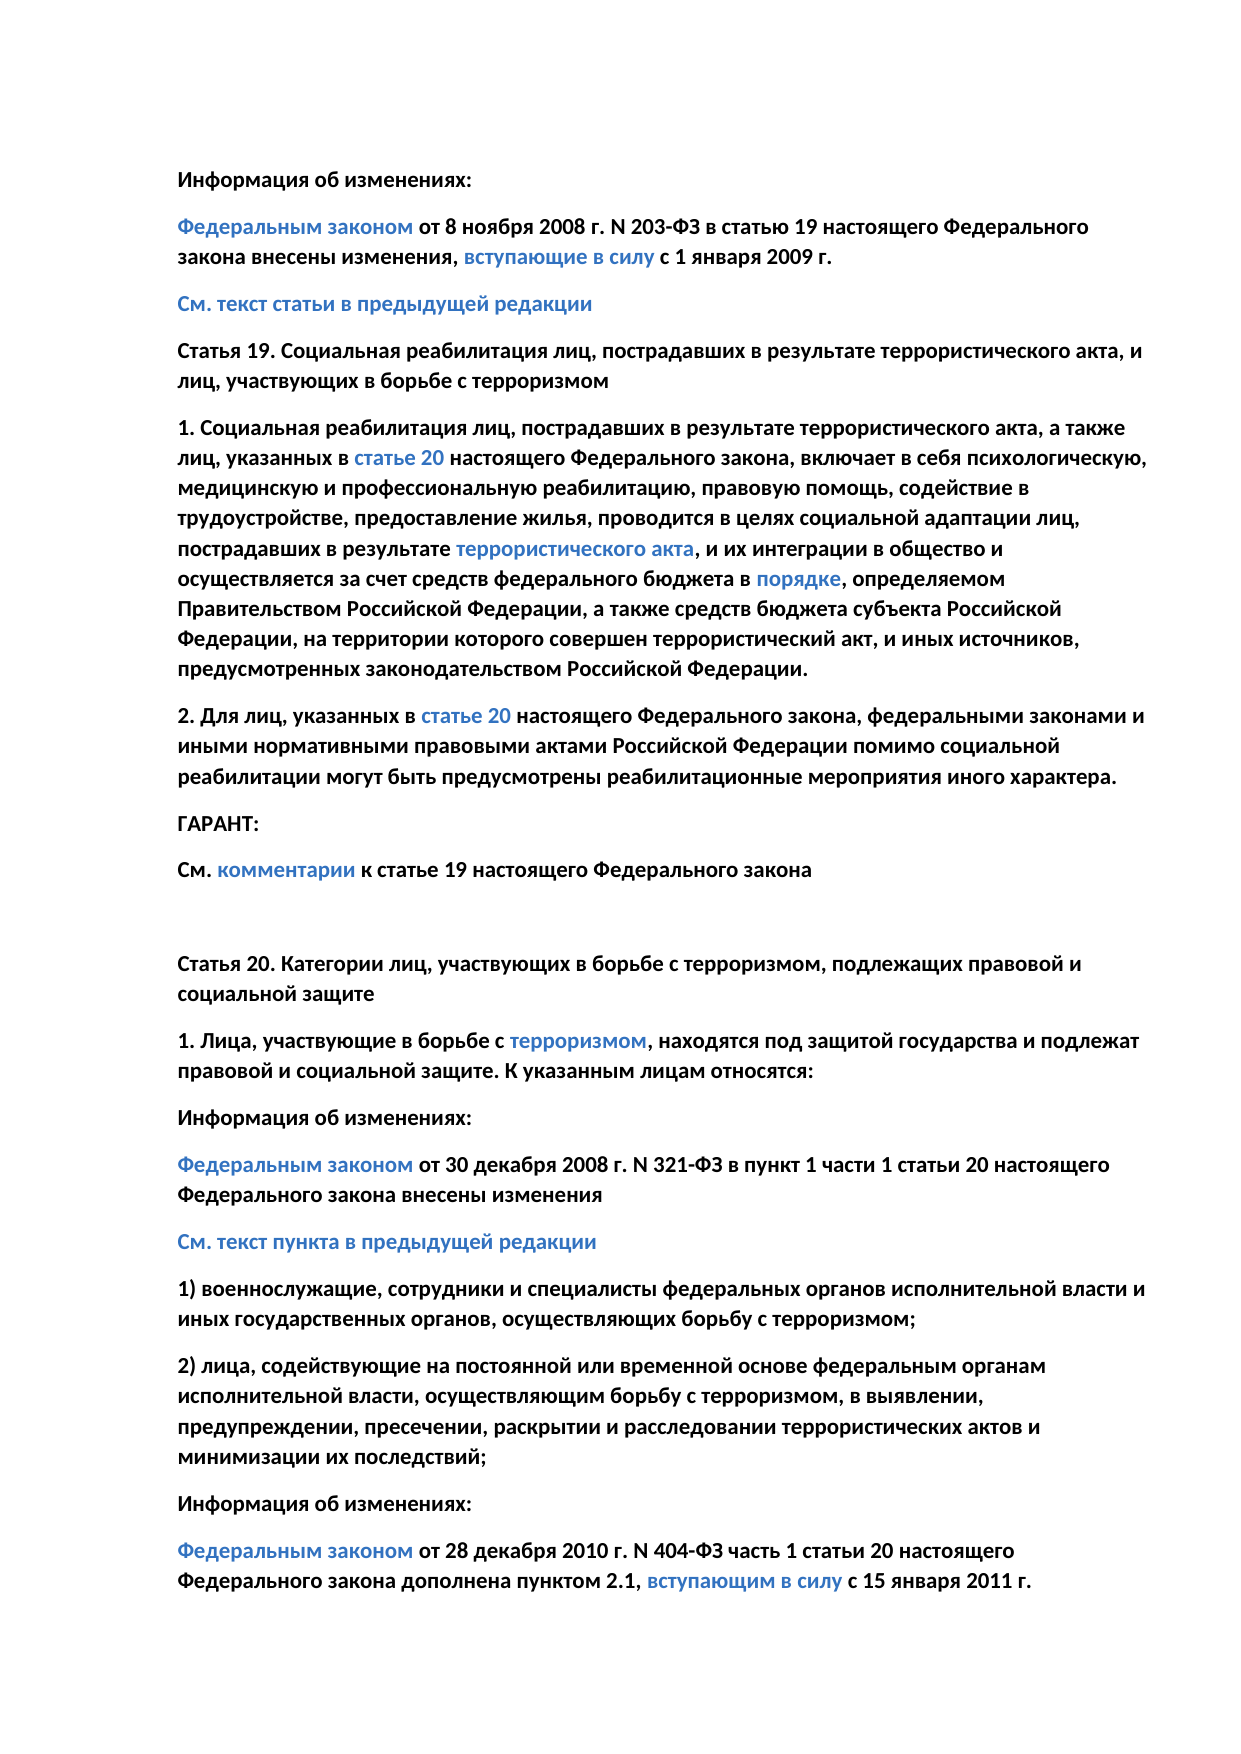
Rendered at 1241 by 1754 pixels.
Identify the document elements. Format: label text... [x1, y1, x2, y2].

text Информация об изменениях: [177, 1103, 1152, 1132]
text 2) лица, содействующие на постоянной или временной основе федеральным органам исполнительной власти, осуществляющим борьбу с терроризмом, в выявлении, предупреждении, пресечении, раскрытии и расследовании террористических актов и минимизации их последствий; [177, 1351, 1152, 1470]
text Статья 20. Категории лиц, участвующих в борьбе с терроризмом, подлежащих правовой и социальной защите [177, 949, 1152, 1008]
text См. текст пункта в предыдущей редакции [177, 1227, 1152, 1256]
text Информация об изменениях: [177, 1489, 1152, 1517]
text 1. Лица, участвующие в борьбе с терроризмом, находятся под защитой государства и подлежат правовой и социальной защите. К указанным лицам относятся: [177, 1026, 1152, 1085]
text 1) военнослужащие, сотрудники и специалисты федеральных органов исполнительной власти и иных государственных органов, осуществляющих борьбу с терроризмом; [177, 1274, 1152, 1333]
text 2. Для лиц, указанных в статье 20 настоящего Федерального закона, федеральными законами и иными нормативными правовыми актами Российской Федерации помимо социальной реабилитации могут быть предусмотрены реабилитационные мероприятия иного характера. [177, 701, 1152, 790]
text Статья 19. Социальная реабилитация лиц, пострадавших в результате террористического акта, и лиц, участвующих в борьбе с терроризмом [177, 336, 1152, 394]
text Информация об изменениях: [177, 165, 1152, 193]
text 1. Социальная реабилитация лиц, пострадавших в результате террористического акта, а также лиц, указанных в статье 20 настоящего Федерального закона, включает в себя психологическую, медицинскую и профессиональную реабилитацию, правовую помощь, содействие в трудоустройстве, предоставление жилья, проводится в целях социальной адаптации лиц, пострадавших в результате террористического акта, и их интеграции в общество и осуществляется за счет средств федерального бюджета в порядке, определяемом Правительством Российской Федерации, а также средств бюджета субъекта Российской Федерации, на территории которого совершен террористический акт, и иных источников, предусмотренных законодательством Российской Федерации. [177, 413, 1152, 683]
text См. комментарии к статье 19 настоящего Федерального закона [177, 856, 1152, 884]
text Федеральным законом от 30 декабря 2008 г. N 321-ФЗ в пункт 1 части 1 статьи 20 настоящего Федерального закона внесены изменения [177, 1150, 1152, 1209]
text ГАРАНТ: [177, 809, 1152, 837]
text Федеральным законом от 8 ноября 2008 г. N 203-ФЗ в статью 19 настоящего Федерального закона внесены изменения, вступающие в силу с 1 января 2009 г. [177, 212, 1152, 270]
text См. текст статьи в предыдущей редакции [177, 289, 1152, 317]
text Федеральным законом от 28 декабря 2010 г. N 404-ФЗ часть 1 статьи 20 настоящего Федерального закона дополнена пунктом 2.1, вступающим в силу с 15 января 2011 г. [177, 1536, 1152, 1594]
